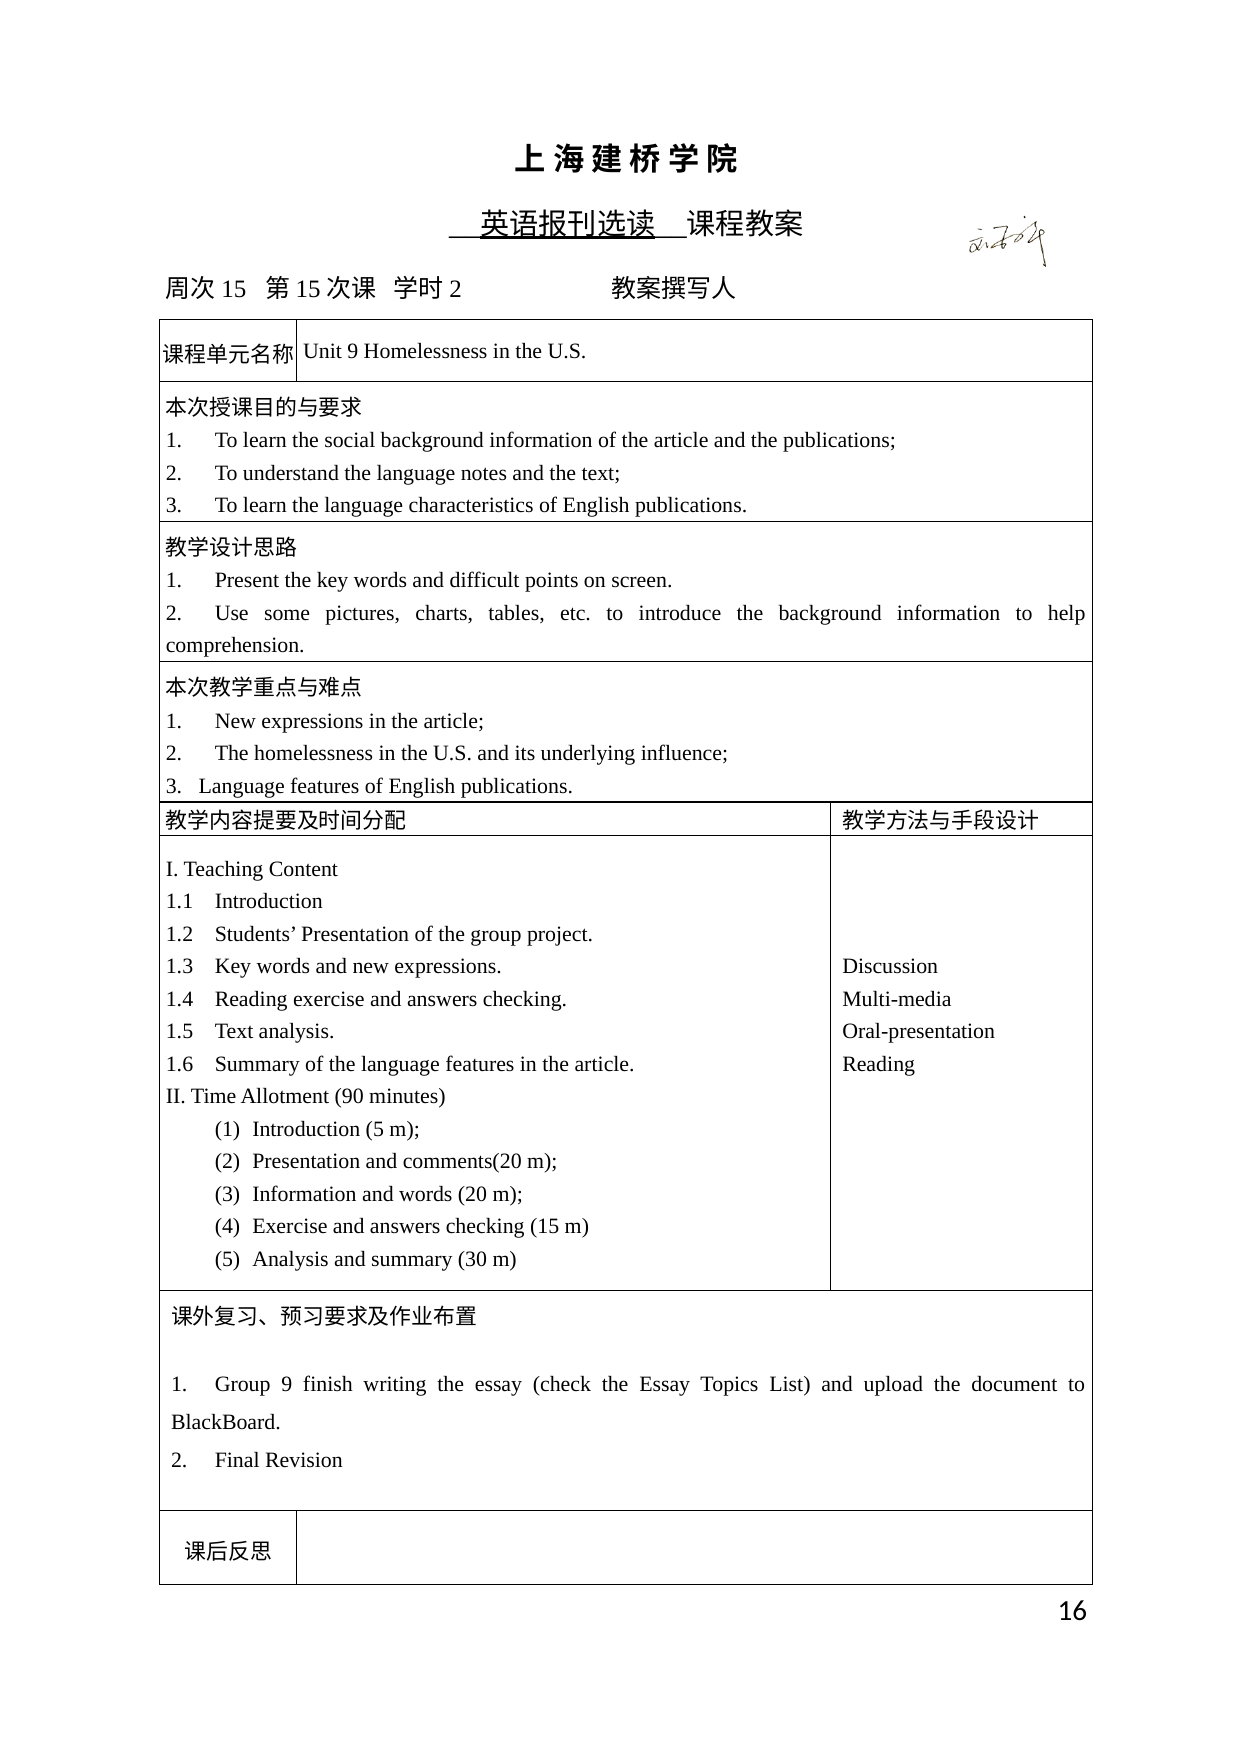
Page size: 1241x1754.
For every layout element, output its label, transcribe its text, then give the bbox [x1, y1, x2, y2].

table_cell 教学方法与手段设计 [831, 803, 1092, 835]
table_cell 本次授课目的与要求 1. To learn the social background information of the article and the publications; 2. To understand the language notes and the text; 3. To learn the language characteristics of English publications. [160, 382, 1092, 521]
text 周次 15 第 15 次课 学时 2 教案撰写人 [165, 254, 1087, 319]
table_cell 课外复习、预习要求及作业布置 1. Group 9 finish writing the essay (check the Essay Topics List) and upload the document to BlackBoard. 2. Final Revision [160, 1291, 1092, 1509]
table_cell I. Teaching Content 1.1 Introduction 1.2 Students’ Presentation of the group project. 1.3 Key words and new expressions. 1.4 Reading exercise and answers checking. 1.5 Text analysis. 1.6 Summary of the language features in the article. II. Time Allotment (90 minutes) Introduction (5 m); Presentation and comments(20 m); Information and words (20 m); Exercise and answers checking (15 m) Analysis and summary (30 m) [160, 836, 830, 1290]
table_cell Discussion Multi-media Oral-presentation Reading [831, 836, 1092, 1290]
text __英语报刊选读__课程教案 [165, 189, 1087, 254]
table_cell 本次教学重点与难点 1. New expressions in the article; 2. The homelessness in the U.S. and its underlying influence; 3. Language features of English publications. [160, 662, 1092, 801]
table_cell [297, 1511, 1092, 1584]
table_cell 教学内容提要及时间分配 [160, 803, 830, 835]
table_header 课程单元名称 [160, 320, 296, 381]
table_header Unit 9 Homelessness in the U.S. [297, 320, 1092, 381]
picture [965, 213, 1054, 270]
text 上 海 建 桥 学 院 [165, 124, 1087, 189]
table_cell 课后反思 [160, 1511, 296, 1584]
table_cell 教学设计思路 1. Present the key words and difficult points on screen. 2. Use some pictures, charts, tables, etc. to introduce the background information to help comprehension. [160, 522, 1092, 661]
